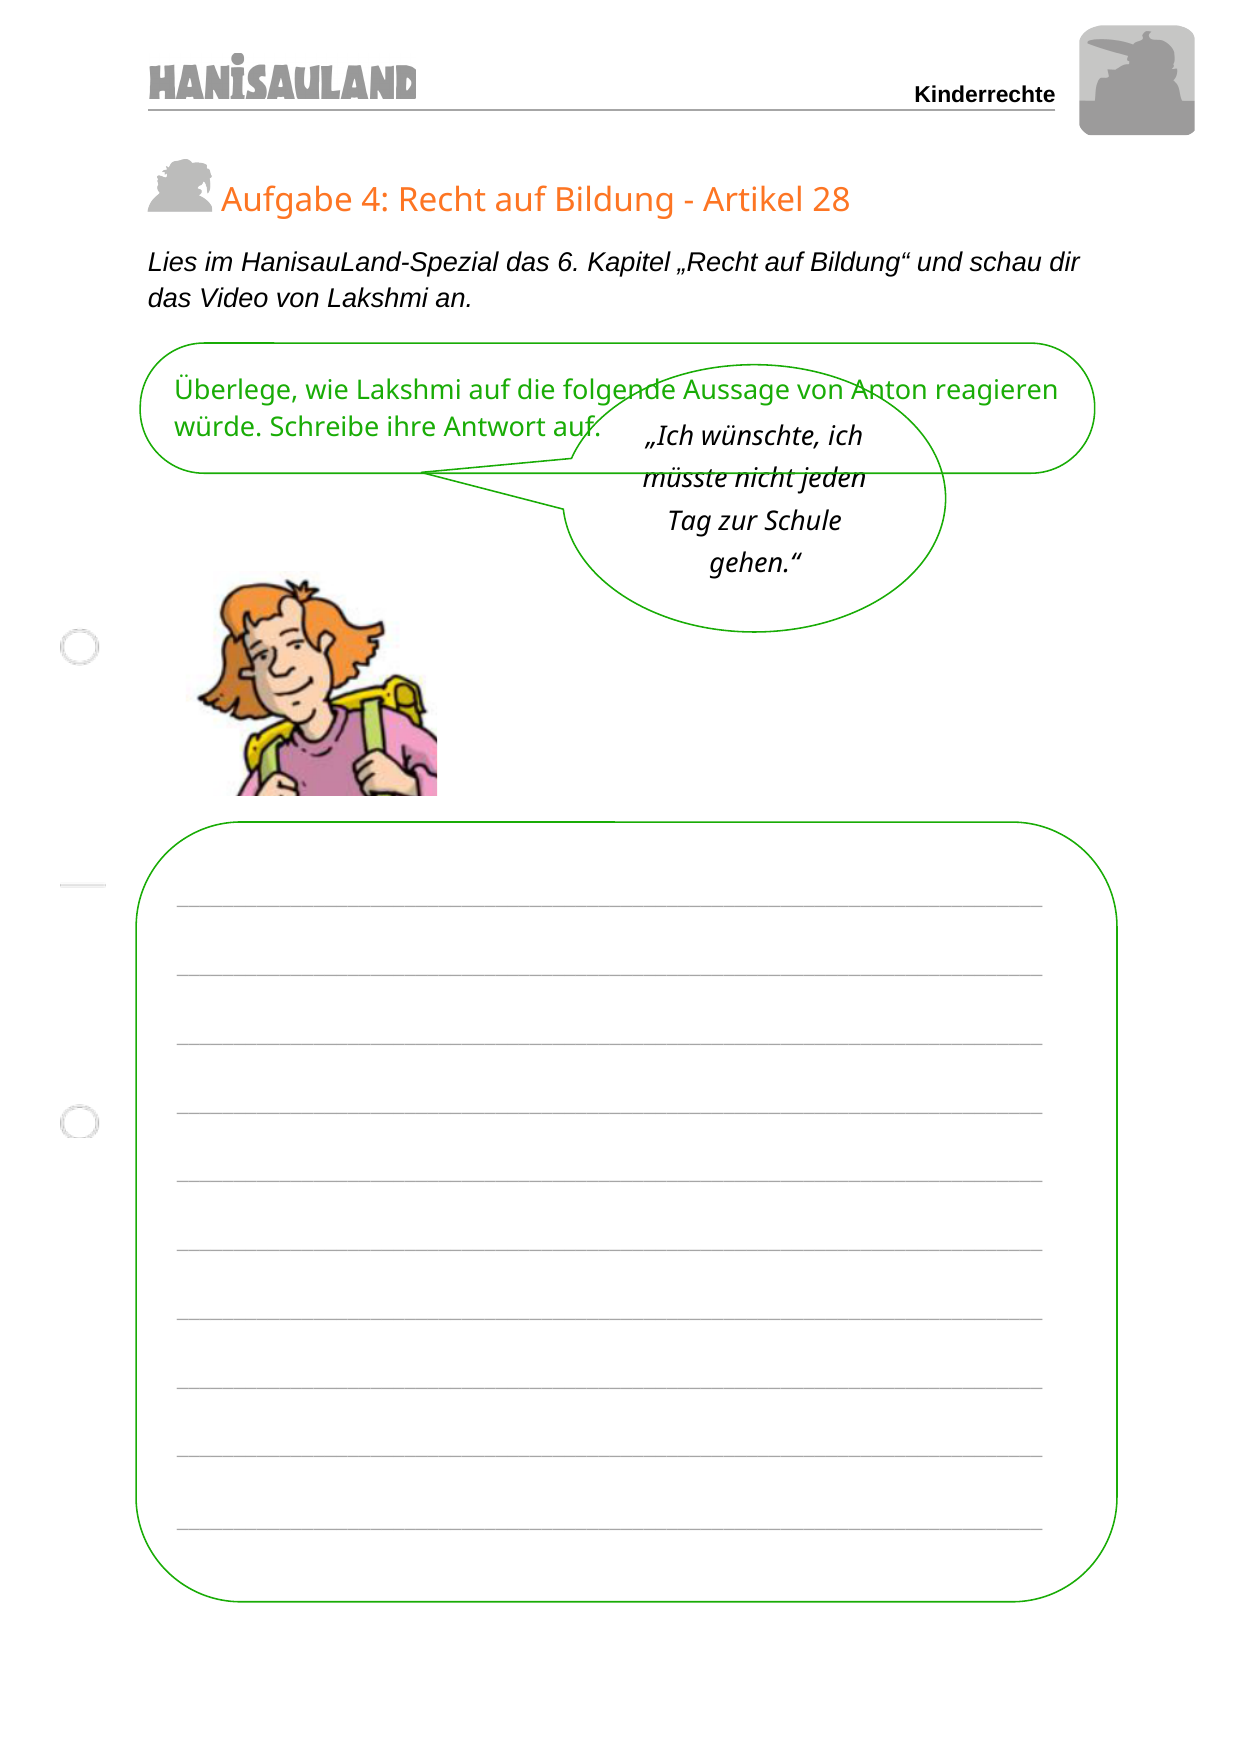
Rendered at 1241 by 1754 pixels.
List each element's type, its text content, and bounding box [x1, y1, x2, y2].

picture [147, 159, 213, 212]
text Aufgabe 4: Recht auf Bildung - Artikel 28 [148, 159, 1093, 221]
text Lies im HanisauLand-Spezial das 6. Kapitel „Recht auf Bildung“ und schau dir das Video von Lakshmi an. [148, 246, 1093, 314]
picture [1077, 25, 1195, 134]
picture [149, 53, 416, 99]
